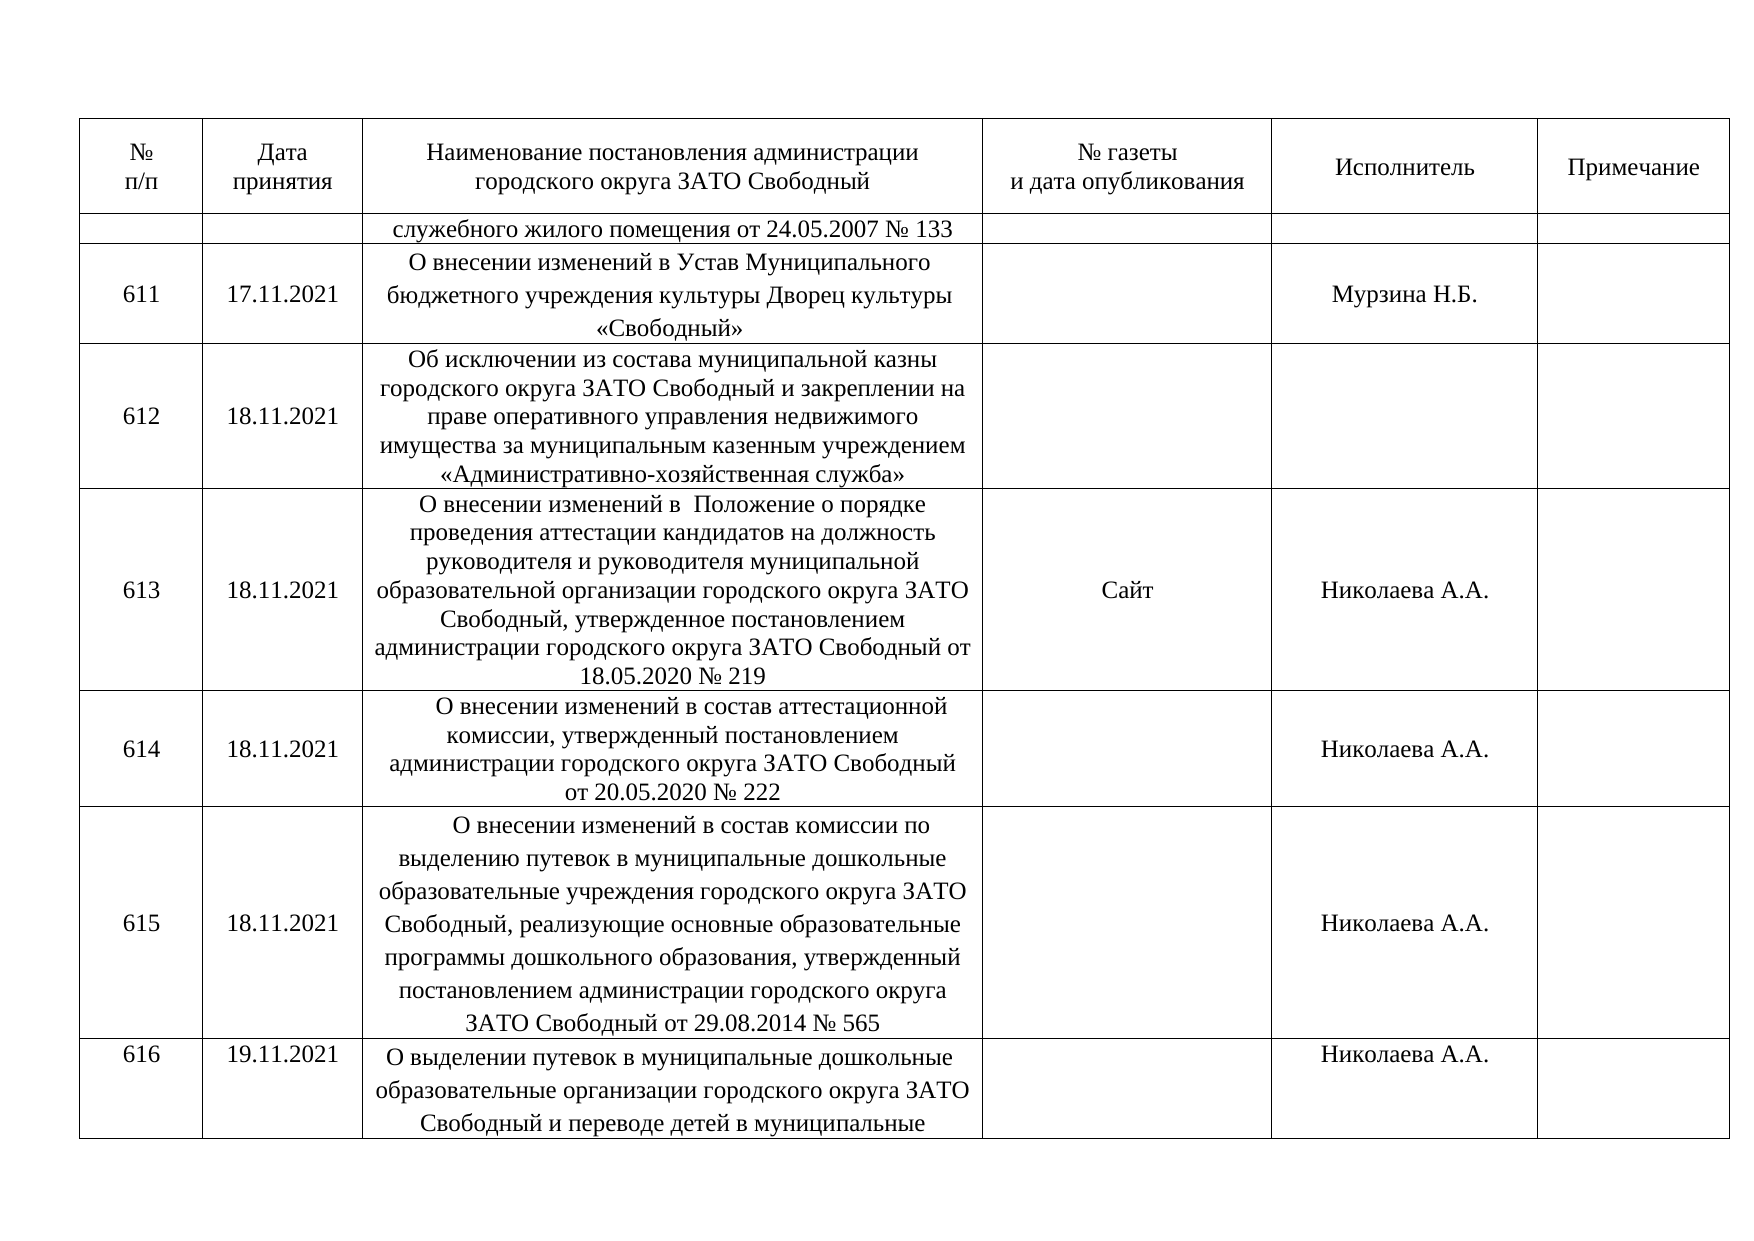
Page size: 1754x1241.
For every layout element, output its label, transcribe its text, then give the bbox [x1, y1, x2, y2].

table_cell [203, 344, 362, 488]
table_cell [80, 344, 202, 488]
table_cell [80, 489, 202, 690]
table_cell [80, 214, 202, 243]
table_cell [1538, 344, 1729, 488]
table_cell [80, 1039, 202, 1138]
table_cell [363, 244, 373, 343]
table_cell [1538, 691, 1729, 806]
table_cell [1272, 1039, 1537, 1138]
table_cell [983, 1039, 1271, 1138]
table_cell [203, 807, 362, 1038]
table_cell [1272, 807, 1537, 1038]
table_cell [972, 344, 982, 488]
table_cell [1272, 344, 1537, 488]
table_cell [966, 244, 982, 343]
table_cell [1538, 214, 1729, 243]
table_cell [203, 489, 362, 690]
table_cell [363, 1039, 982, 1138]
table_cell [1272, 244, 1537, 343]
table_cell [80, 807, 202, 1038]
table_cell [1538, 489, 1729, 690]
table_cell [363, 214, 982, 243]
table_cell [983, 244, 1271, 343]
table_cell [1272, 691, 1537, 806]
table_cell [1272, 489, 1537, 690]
table_header № п/п [80, 119, 202, 213]
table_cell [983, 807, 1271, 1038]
table_header Наименование постановления администрации городского округа ЗАТО Свободный [363, 119, 982, 213]
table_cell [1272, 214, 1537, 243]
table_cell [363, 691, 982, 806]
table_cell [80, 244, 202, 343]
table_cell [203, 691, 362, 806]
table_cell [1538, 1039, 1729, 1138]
table_header № газеты и дата опубликования [983, 119, 1271, 213]
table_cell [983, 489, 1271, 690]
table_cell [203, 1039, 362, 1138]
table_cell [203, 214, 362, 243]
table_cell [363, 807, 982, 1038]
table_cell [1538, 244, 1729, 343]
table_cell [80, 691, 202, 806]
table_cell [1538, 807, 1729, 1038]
table_header Дата принятия [203, 119, 362, 213]
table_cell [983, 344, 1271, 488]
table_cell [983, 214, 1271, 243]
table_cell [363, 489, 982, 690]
table_header Исполнитель [1272, 119, 1537, 213]
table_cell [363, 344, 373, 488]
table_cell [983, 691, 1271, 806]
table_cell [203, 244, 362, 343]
table_header Примечание [1538, 119, 1729, 213]
